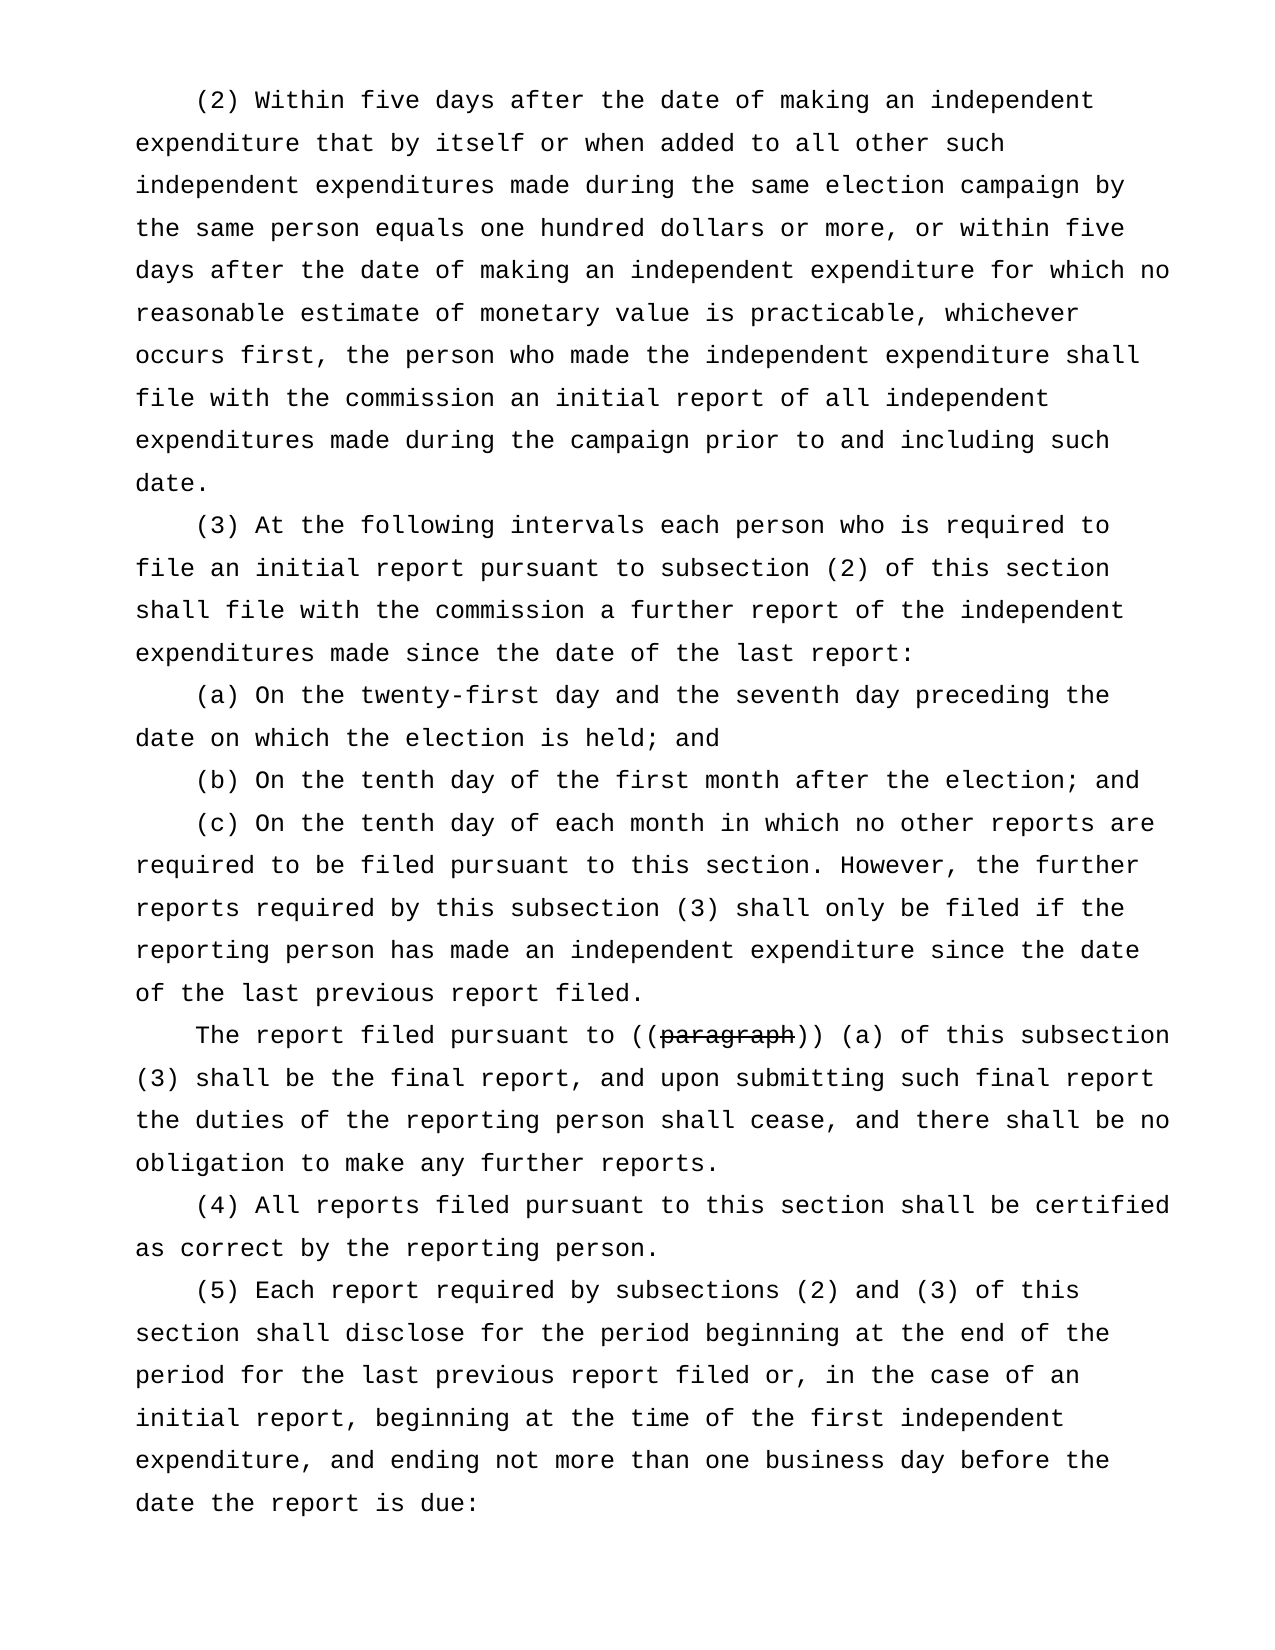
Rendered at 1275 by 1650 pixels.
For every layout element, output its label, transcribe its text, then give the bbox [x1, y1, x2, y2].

text (b) On the tenth day of the first month after the election; and [135, 755, 1170, 797]
text (2) Within five days after the date of making an independent expenditure that by itself or when added to all other such independent expenditures made during the same election campaign by the same person equals one hundred dollars or more, or within five days after the date of making an independent expenditure for which no reasonable estimate of monetary value is practicable, whichever occurs first, the person who made the independent expenditure shall file with the commission an initial report of all independent expenditures made during the campaign prior to and including such date. [135, 75, 1170, 500]
text (a) On the twenty-first day and the seventh day preceding the date on which the election is held; and [135, 670, 1170, 755]
text (4) All reports filed pursuant to this section shall be certified as correct by the reporting person. [135, 1180, 1170, 1265]
text The report filed pursuant to ((paragraph)) (a) of this subsection (3) shall be the final report, and upon submitting such final report the duties of the reporting person shall cease, and there shall be no obligation to make any further reports. [135, 1010, 1170, 1180]
text (3) At the following intervals each person who is required to file an initial report pursuant to subsection (2) of this section shall file with the commission a further report of the independent expenditures made since the date of the last report: [135, 500, 1170, 670]
text (5) Each report required by subsections (2) and (3) of this section shall disclose for the period beginning at the end of the period for the last previous report filed or, in the case of an initial report, beginning at the time of the first independent expenditure, and ending not more than one business day before the date the report is due: [135, 1265, 1170, 1520]
text (c) On the tenth day of each month in which no other reports are required to be filed pursuant to this section. However, the further reports required by this subsection (3) shall only be filed if the reporting person has made an independent expenditure since the date of the last previous report filed. [135, 797, 1170, 1010]
